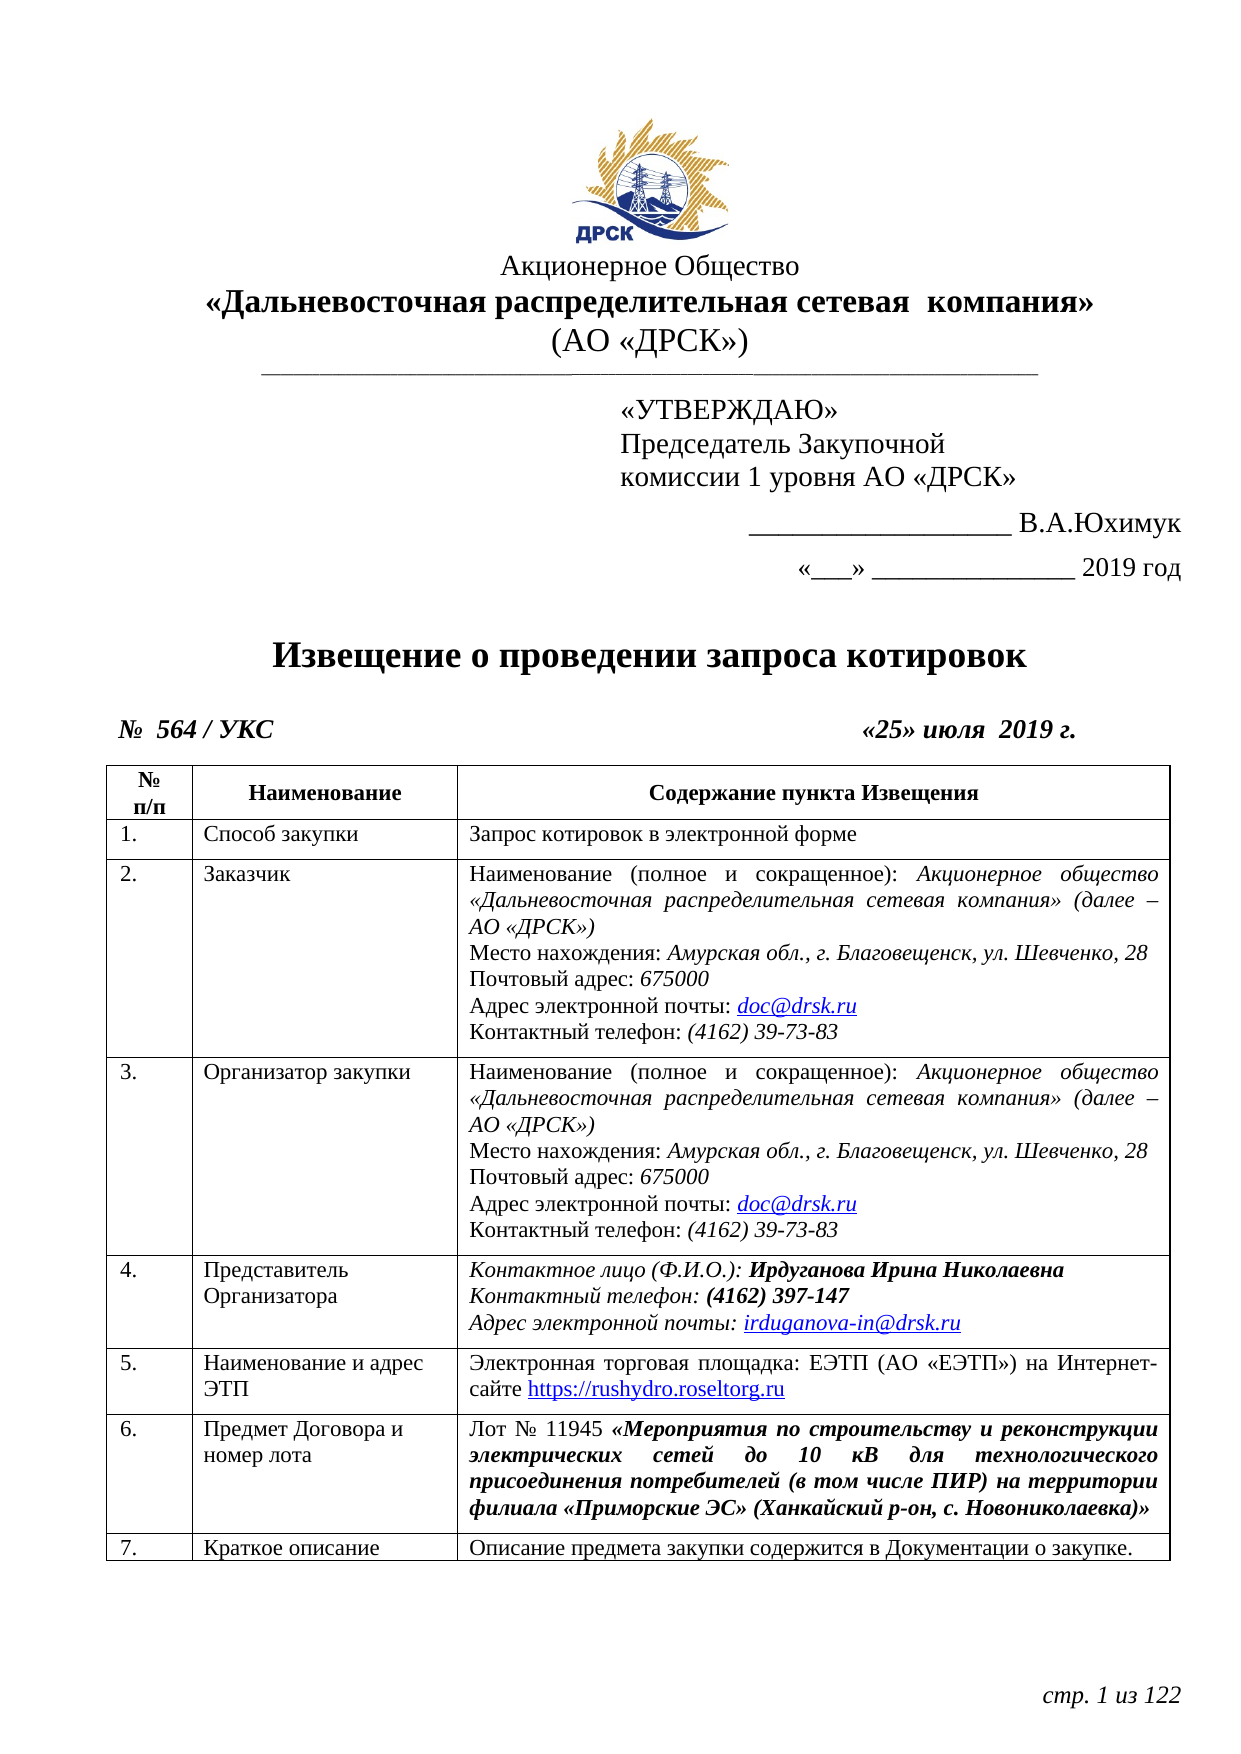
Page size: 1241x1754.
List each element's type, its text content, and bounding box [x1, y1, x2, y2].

text __________________ В.А.Юхимук [575, 506, 1181, 539]
text «___» _______________ 2019 год [575, 552, 1181, 583]
table_cell Способ закупки [193, 820, 457, 859]
text Акционерное Общество [118, 248, 1181, 282]
table_cell [107, 1349, 192, 1414]
table_cell Контактное лицо (Ф.И.О.): Ирдуганова Ирина Николаевна Контактный телефон: (4162) 397-147 Адрес электронной почты: irduganova-in@drsk.ru [458, 1256, 1169, 1348]
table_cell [193, 1534, 457, 1560]
table_cell Наименование (полное и сокращенное): Акционерное общество «Дальневосточная распределительная сетевая компания» (далее – АО «ДРСК») Место нахождения: Амурская обл., г. Благовещенск, ул. Шевченко, 28 Почтовый адрес: 675000 Адрес электронной почты: doc@drsk.ru Контактный телефон: (4162) 39-73-83 [458, 860, 1169, 1057]
table_cell [107, 1058, 192, 1255]
table_cell [107, 1256, 192, 1348]
table_cell Лот № 11945 «Мероприятия по строительству и реконструкции электрических сетей до 10 кВ для технологического присоединения потребителей (в том числе ПИР) на территории филиала «Приморские ЭС» (Ханкайский р-он, с. Новониколаевка)» [458, 1415, 1169, 1533]
text (АО «ДРСК») [118, 320, 1181, 358]
text Председатель Закупочной [620, 426, 1181, 459]
table_cell Электронная торговая площадка: ЕЭТП (АО «ЕЭТП») на Интернет-сайте https://rushydro.roseltorg.ru [458, 1349, 1169, 1414]
table_cell [107, 1534, 192, 1560]
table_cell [458, 1534, 1169, 1560]
table_header № п/п [107, 766, 192, 819]
table_cell Организатор закупки [193, 1058, 457, 1255]
text _____________________________________________________________________________________________________________________ [118, 358, 1181, 378]
table_cell Наименование и адрес ЭТП [193, 1349, 457, 1414]
table_header Наименование [193, 766, 457, 819]
table_cell [107, 820, 192, 859]
table_header «25» июля 2019 г. [605, 713, 1104, 765]
table_header Содержание пункта Извещения [458, 766, 1169, 819]
table_cell Заказчик [193, 860, 457, 1057]
table_cell Предмет Договора и номер лота [193, 1415, 457, 1533]
table_cell Наименование (полное и сокращенное): Акционерное общество «Дальневосточная распределительная сетевая компания» (далее – АО «ДРСК») Место нахождения: Амурская обл., г. Благовещенск, ул. Шевченко, 28 Почтовый адрес: 675000 Адрес электронной почты: doc@drsk.ru Контактный телефон: (4162) 39-73-83 [458, 1058, 1169, 1255]
table_cell Представитель Организатора [193, 1256, 457, 1348]
table_cell [107, 860, 192, 1057]
text Извещение о проведении запроса котировок [118, 633, 1181, 676]
text «УТВЕРЖДАЮ» [620, 392, 1181, 426]
text комиссии 1 уровня АО «ДРСК» [620, 459, 1181, 493]
text «Дальневосточная распределительная сетевая компания» [118, 282, 1181, 320]
table_cell [107, 1415, 192, 1533]
picture [570, 118, 729, 249]
table_header № 564 / УКС [107, 713, 605, 765]
table_cell Запрос котировок в электронной форме [458, 820, 1169, 859]
